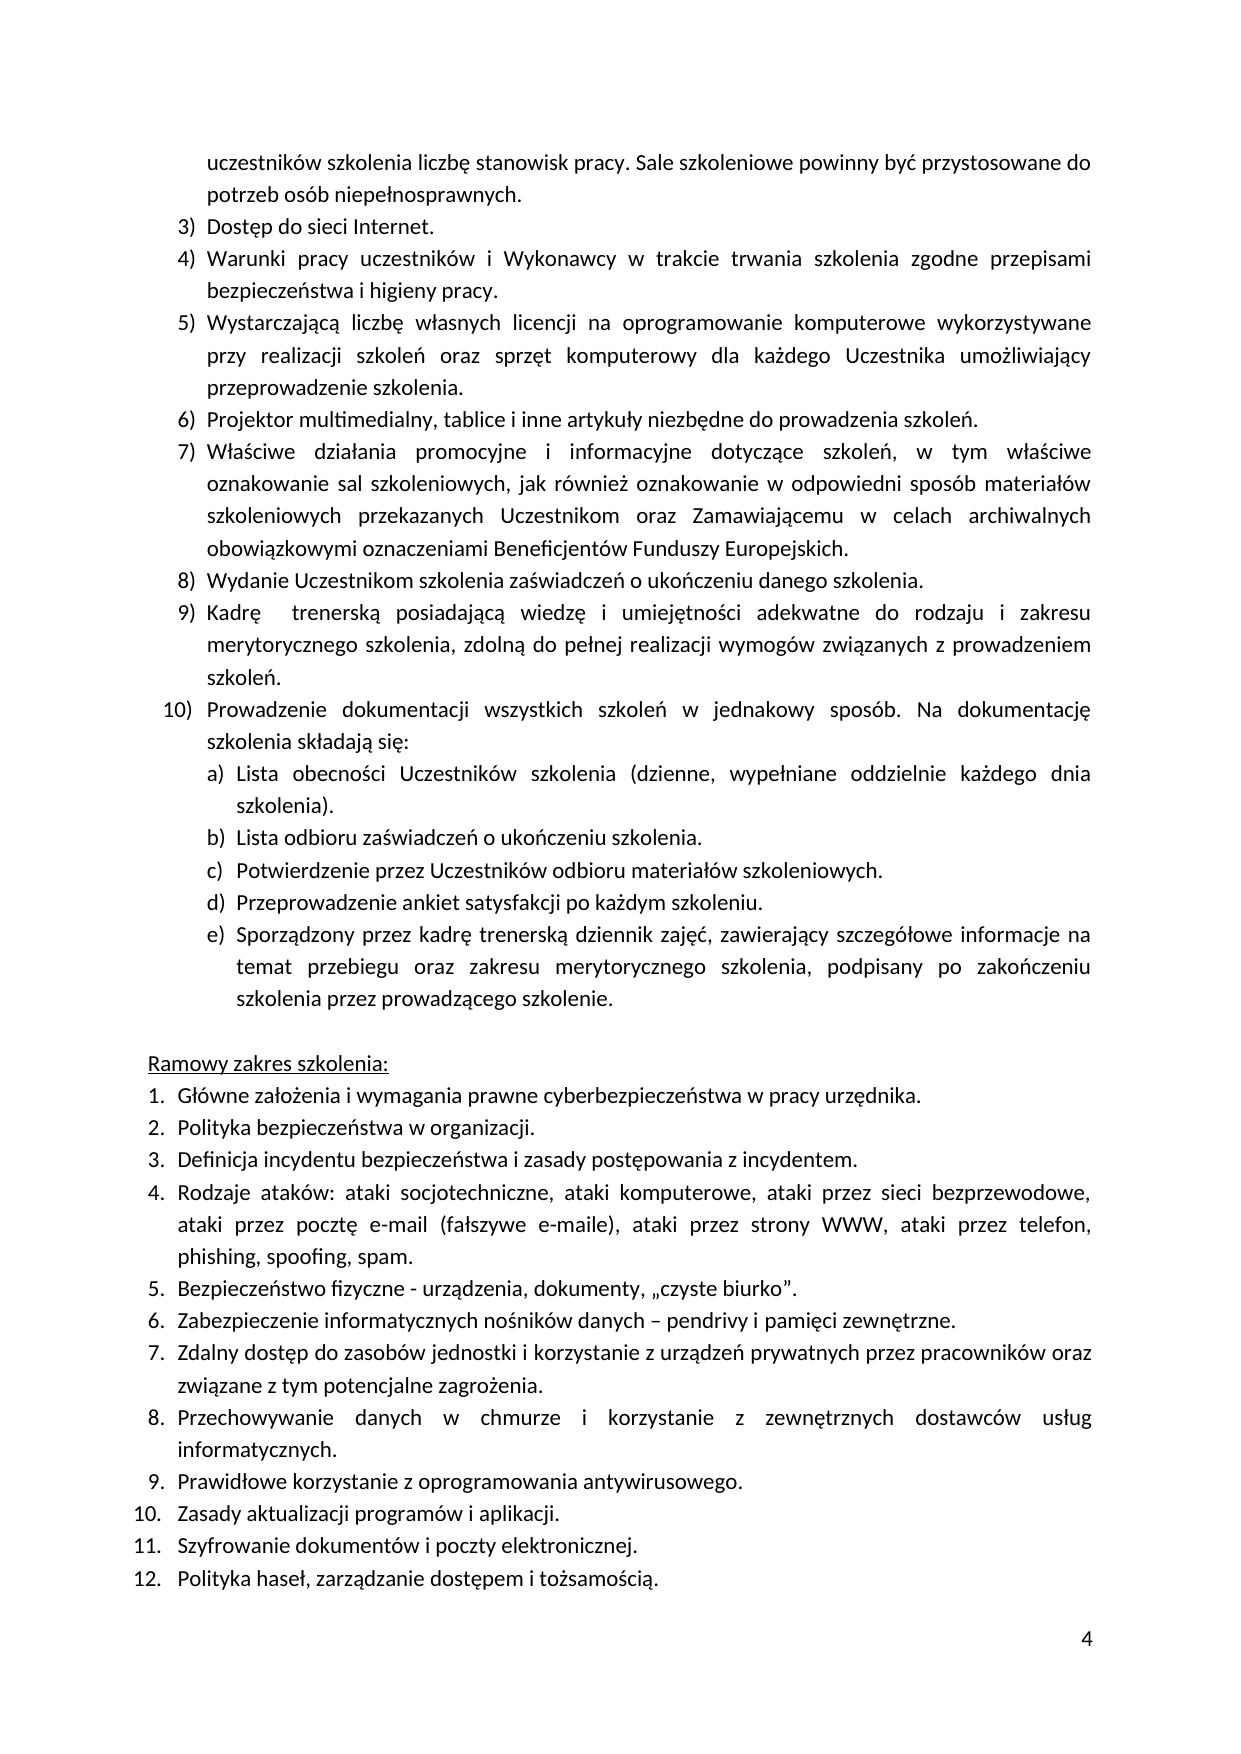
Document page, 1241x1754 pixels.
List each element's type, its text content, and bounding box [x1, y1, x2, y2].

list Potwierdzenie przez Uczestników odbioru materiałów szkoleniowych. [207, 856, 1093, 884]
list Lista odbioru zaświadczeń o ukończeniu szkolenia. [207, 823, 1093, 852]
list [177, 148, 1093, 208]
list Zasady aktualizacji programów i aplikacji. [133, 1499, 1093, 1527]
list Definicja incydentu bezpieczeństwa i zasady postępowania z incydentem. [148, 1145, 1093, 1173]
list Lista obecności Uczestników szkolenia (dzienne, wypełniane oddzielnie każdego dnia szkolenia). [207, 759, 1093, 819]
list Dostęp do sieci Internet. [177, 212, 1093, 240]
list Prawidłowe korzystanie z oprogramowania antywirusowego. [148, 1467, 1093, 1495]
list Przechowywanie danych w chmurze i korzystanie z zewnętrznych dostawców usług informatycznych. [148, 1403, 1093, 1463]
list Wydanie Uczestnikom szkolenia zaświadczeń o ukończeniu danego szkolenia. [177, 566, 1093, 594]
list Zdalny dostęp do zasobów jednostki i korzystanie z urządzeń prywatnych przez pracowników oraz związane z tym potencjalne zagrożenia. [148, 1338, 1093, 1399]
list Bezpieczeństwo fizyczne - urządzenia, dokumenty, „czyste biurko”. [148, 1274, 1093, 1302]
list Przeprowadzenie ankiet satysfakcji po każdym szkoleniu. [207, 888, 1093, 916]
list Prowadzenie dokumentacji wszystkich szkoleń w jednakowy sposób. Na dokumentację szkolenia składają się: [162, 695, 1093, 755]
list Sporządzony przez kadrę trenerską dziennik zajęć, zawierający szczegółowe informacje na temat przebiegu oraz zakresu merytorycznego szkolenia, podpisany po zakończeniu szkolenia przez prowadzącego szkolenie. [207, 920, 1093, 1012]
list Projektor multimedialny, tablice i inne artykuły niezbędne do prowadzenia szkoleń. [177, 405, 1093, 433]
text Ramowy zakres szkolenia: [148, 1049, 1093, 1077]
list Zabezpieczenie informatycznych nośników danych – pendrivy i pamięci zewnętrzne. [148, 1306, 1093, 1334]
list Główne założenia i wymagania prawne cyberbezpieczeństwa w pracy urzędnika. [148, 1081, 1093, 1109]
list Rodzaje ataków: ataki socjotechniczne, ataki komputerowe, ataki przez sieci bezprzewodowe, ataki przez pocztę e-mail (fałszywe e-maile), ataki przez strony WWW, ataki przez telefon, phishing, spoofing, spam. [148, 1178, 1093, 1270]
list Warunki pracy uczestników i Wykonawcy w trakcie trwania szkolenia zgodne przepisami bezpieczeństwa i higieny pracy. [177, 244, 1093, 304]
list Wystarczającą liczbę własnych licencji na oprogramowanie komputerowe wykorzystywane przy realizacji szkoleń oraz sprzęt komputerowy dla każdego Uczestnika umożliwiający przeprowadzenie szkolenia. [177, 308, 1093, 401]
list Szyfrowanie dokumentów i poczty elektronicznej. [133, 1532, 1093, 1560]
list Polityka haseł, zarządzanie dostępem i tożsamością. [133, 1564, 1093, 1592]
list Polityka bezpieczeństwa w organizacji. [148, 1113, 1093, 1141]
list Kadrę trenerską posiadającą wiedzę i umiejętności adekwatne do rodzaju i zakresu merytorycznego szkolenia, zdolną do pełnej realizacji wymogów związanych z prowadzeniem szkoleń. [177, 598, 1093, 691]
list Właściwe działania promocyjne i informacyjne dotyczące szkoleń, w tym właściwe oznakowanie sal szkoleniowych, jak również oznakowanie w odpowiedni sposób materiałów szkoleniowych przekazanych Uczestnikom oraz Zamawiającemu w celach archiwalnych obowiązkowymi oznaczeniami Beneficjentów Funduszy Europejskich. [177, 437, 1093, 562]
